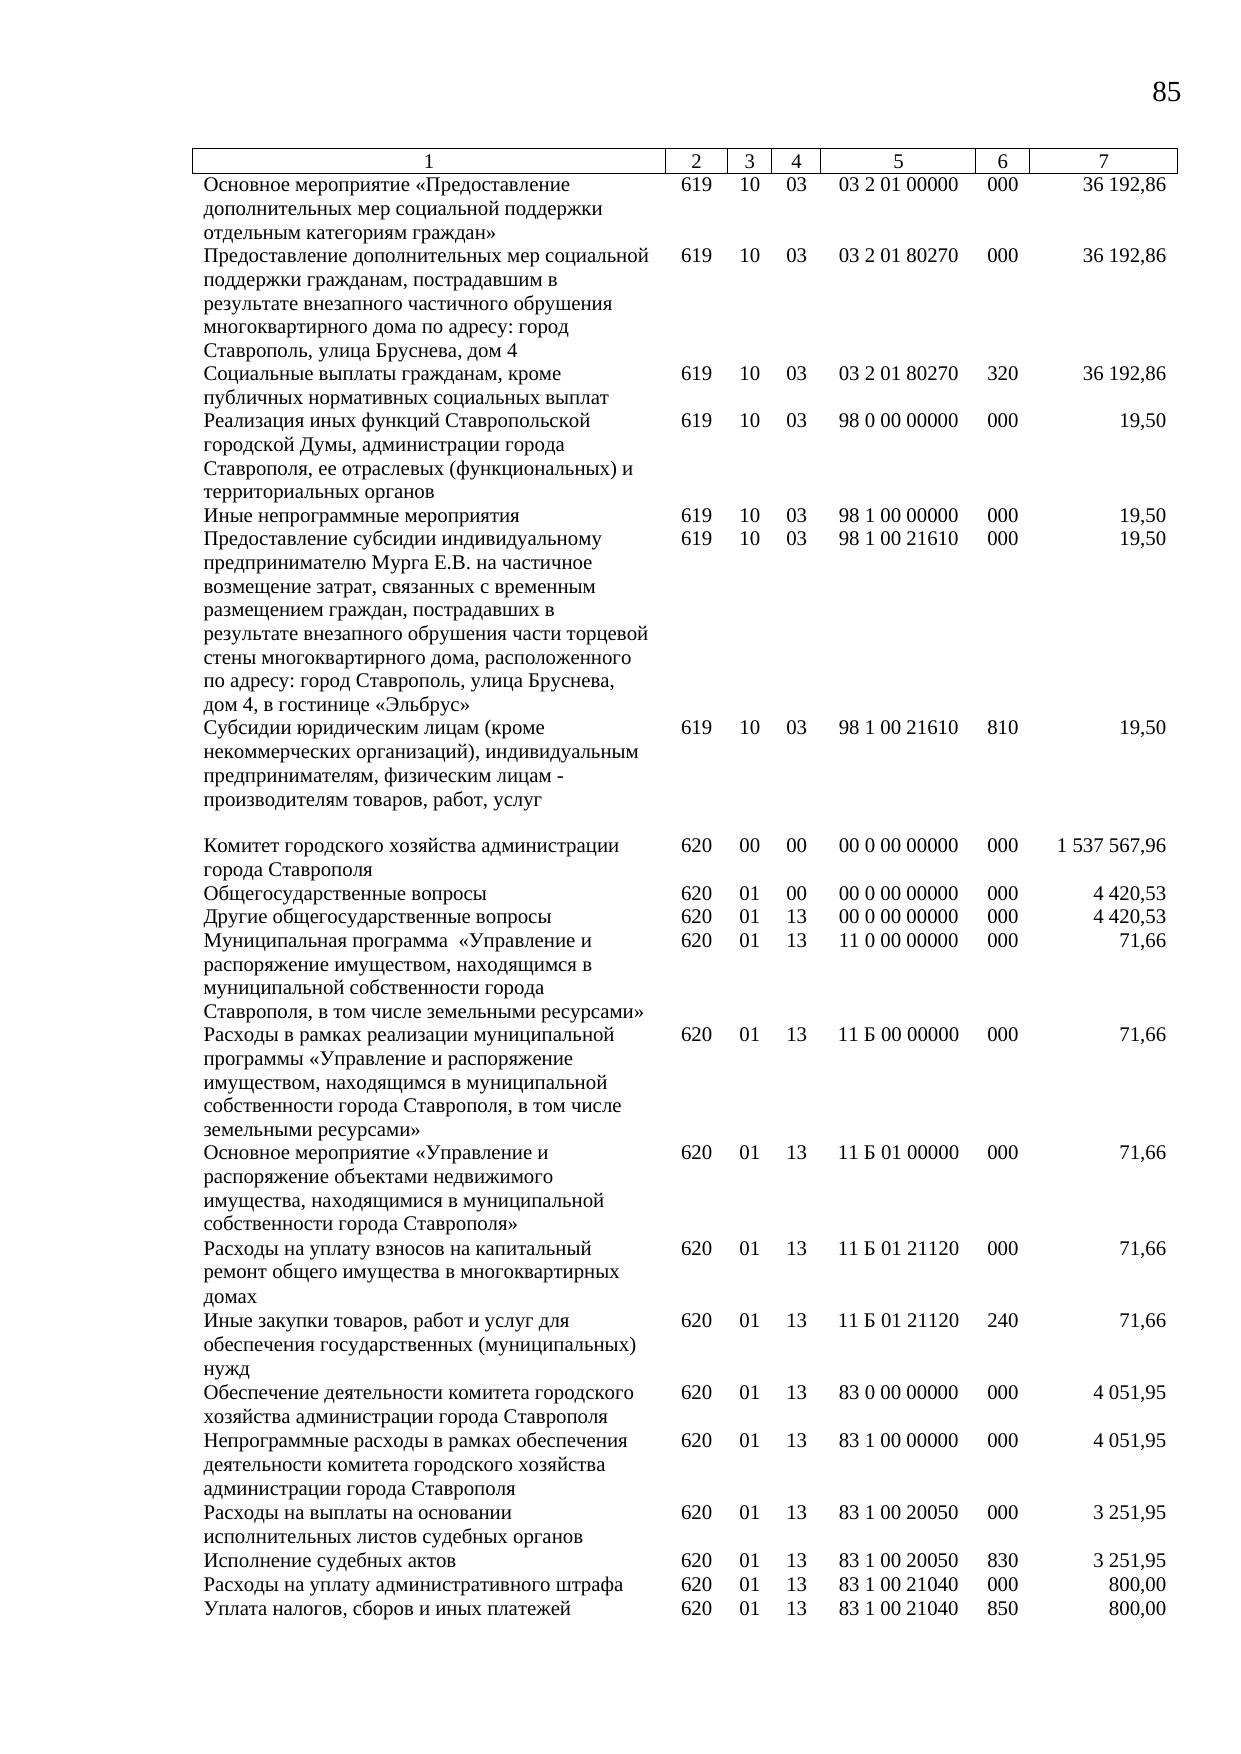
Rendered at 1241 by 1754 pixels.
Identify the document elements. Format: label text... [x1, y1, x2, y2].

table_header 4 [772, 149, 820, 173]
table_header 5 [821, 149, 975, 173]
table_header 2 [666, 149, 727, 173]
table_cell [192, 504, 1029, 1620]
table_header 3 [728, 149, 771, 173]
table_header 1 [193, 149, 665, 173]
table_header 6 [976, 149, 1029, 173]
table_header 7 [1030, 149, 1177, 173]
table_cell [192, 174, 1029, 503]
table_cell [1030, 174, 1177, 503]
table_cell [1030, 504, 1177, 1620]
